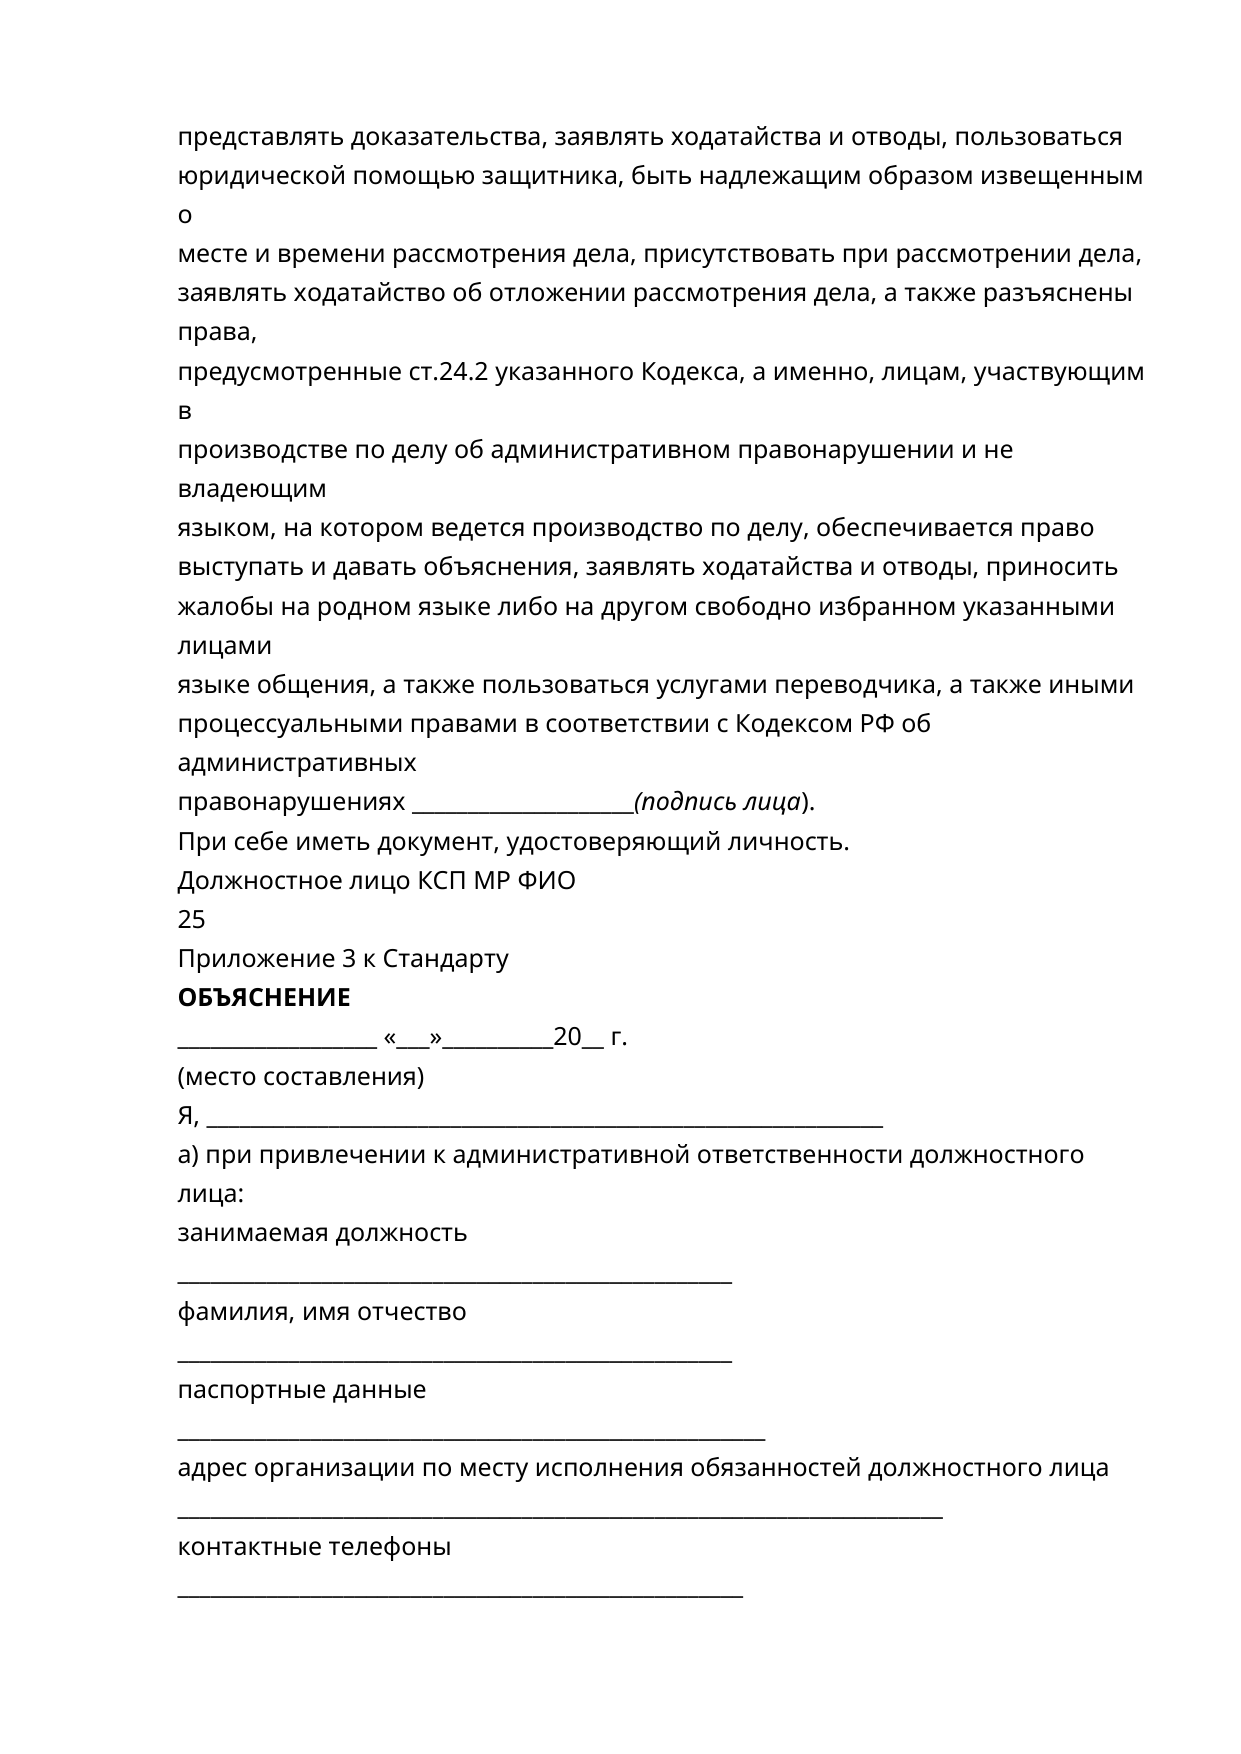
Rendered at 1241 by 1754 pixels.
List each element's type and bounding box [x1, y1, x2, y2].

text [177, 118, 1152, 1601]
